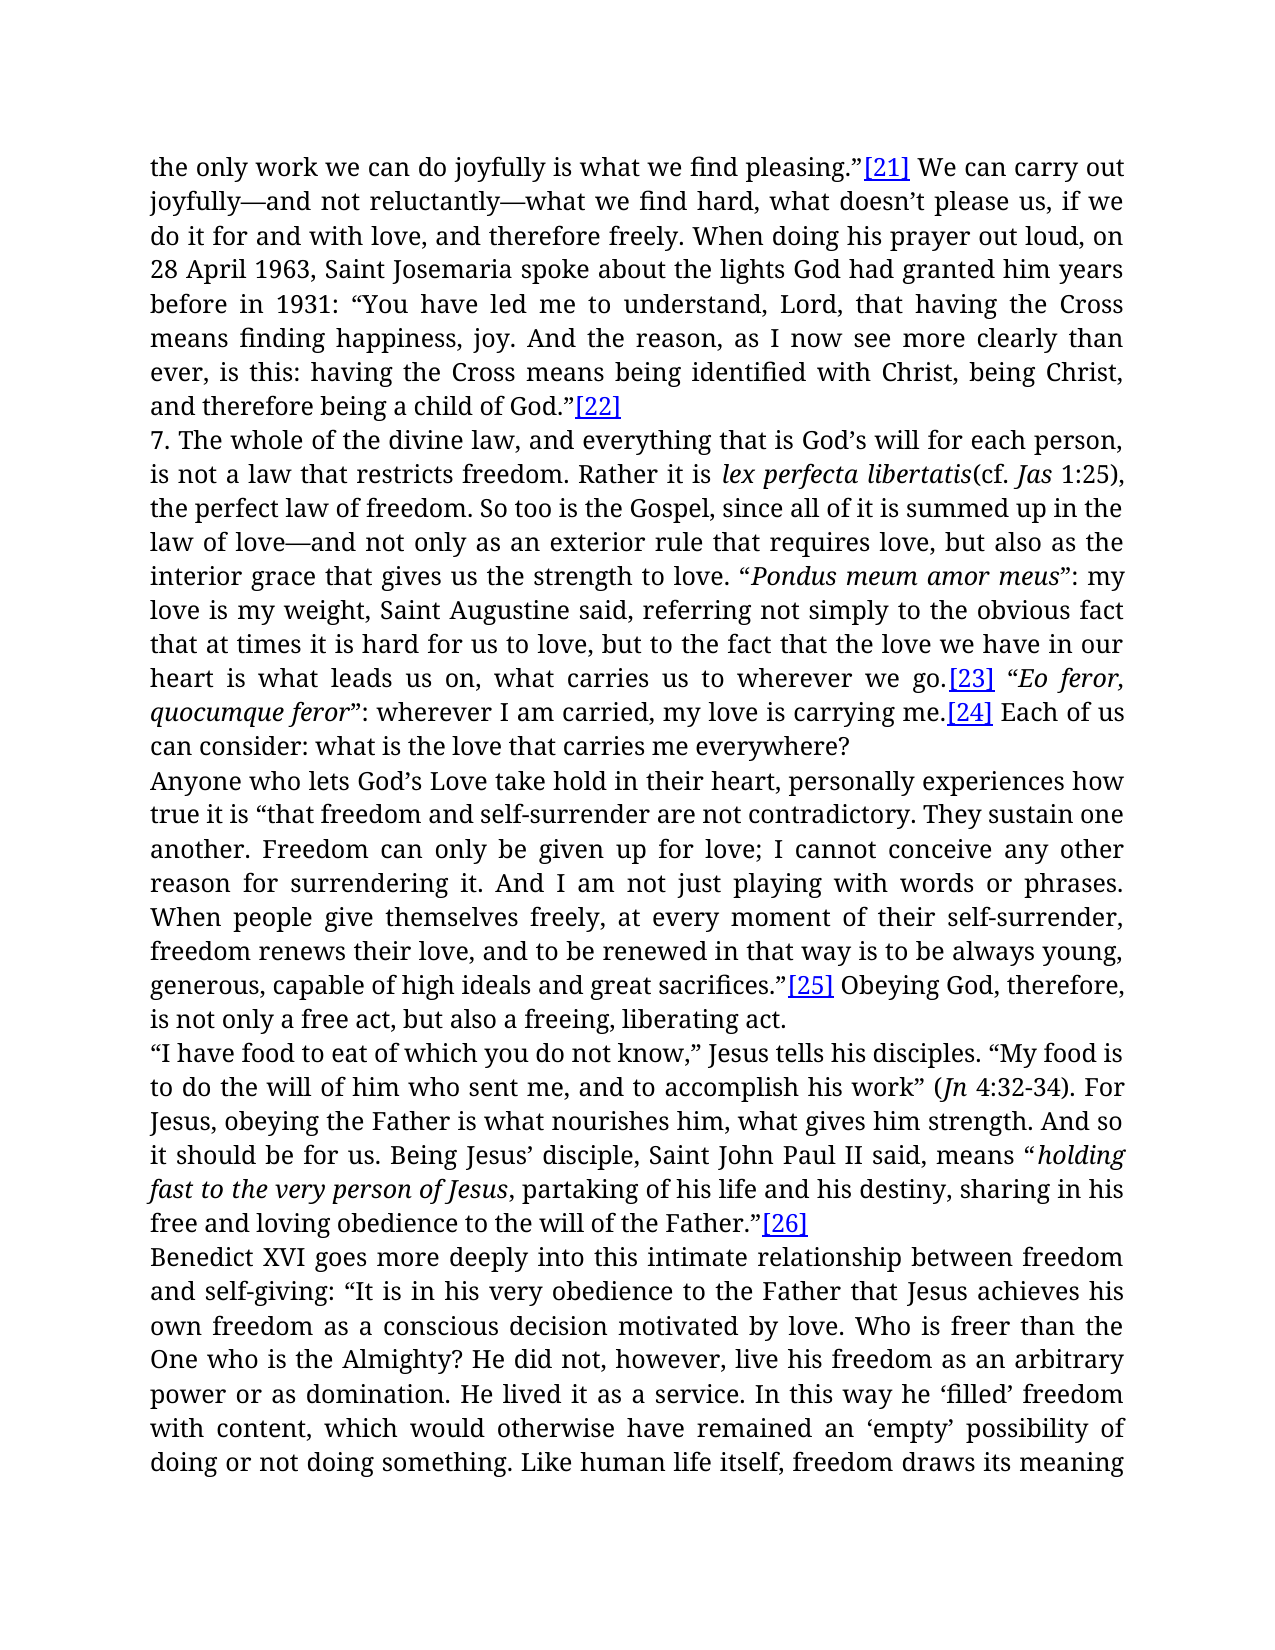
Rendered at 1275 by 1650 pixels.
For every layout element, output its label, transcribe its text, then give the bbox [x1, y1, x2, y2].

text 7. The whole of the divine law, and everything that is God’s will for each person, is not a law that restricts freedom. Rather it is lex perfecta libertatis(cf. Jas 1:25), the perfect law of freedom. So too is the Gospel, since all of it is summed up in the law of love—and not only as an exterior rule that requires love, but also as the interior grace that gives us the strength to love. “Pondus meum amor meus”: my love is my weight, Saint Augustine said, referring not simply to the obvious fact that at times it is hard for us to love, but to the fact that the love we have in our heart is what leads us on, what carries us to wherever we go.[23] “Eo feror, quocumque feror”: wherever I am carried, my love is carrying me.[24] Each of us can consider: what is the love that carries me everywhere? [150, 422, 1125, 763]
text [150, 1240, 1125, 1478]
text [150, 150, 1125, 422]
text Anyone who lets God’s Love take hold in their heart, personally experiences how true it is “that freedom and self-surrender are not contradictory. They sustain one another. Freedom can only be given up for love; I cannot conceive any other reason for surrendering it. And I am not just playing with words or phrases. When people give themselves freely, at every moment of their self-surrender, freedom renews their love, and to be renewed in that way is to be always young, generous, capable of high ideals and great sacrifices.”[25] Obeying God, therefore, is not only a free act, but also a freeing, liberating act. [150, 763, 1125, 1036]
text “I have food to eat of which you do not know,” Jesus tells his disciples. “My food is to do the will of him who sent me, and to accomplish his work” (Jn 4:32-34). For Jesus, obeying the Father is what nourishes him, what gives him strength. And so it should be for us. Being Jesus’ disciple, Saint John Paul II said, means “holding fast to the very person of Jesus, partaking of his life and his destiny, sharing in his free and loving obedience to the will of the Father.”[26] [150, 1036, 1125, 1240]
